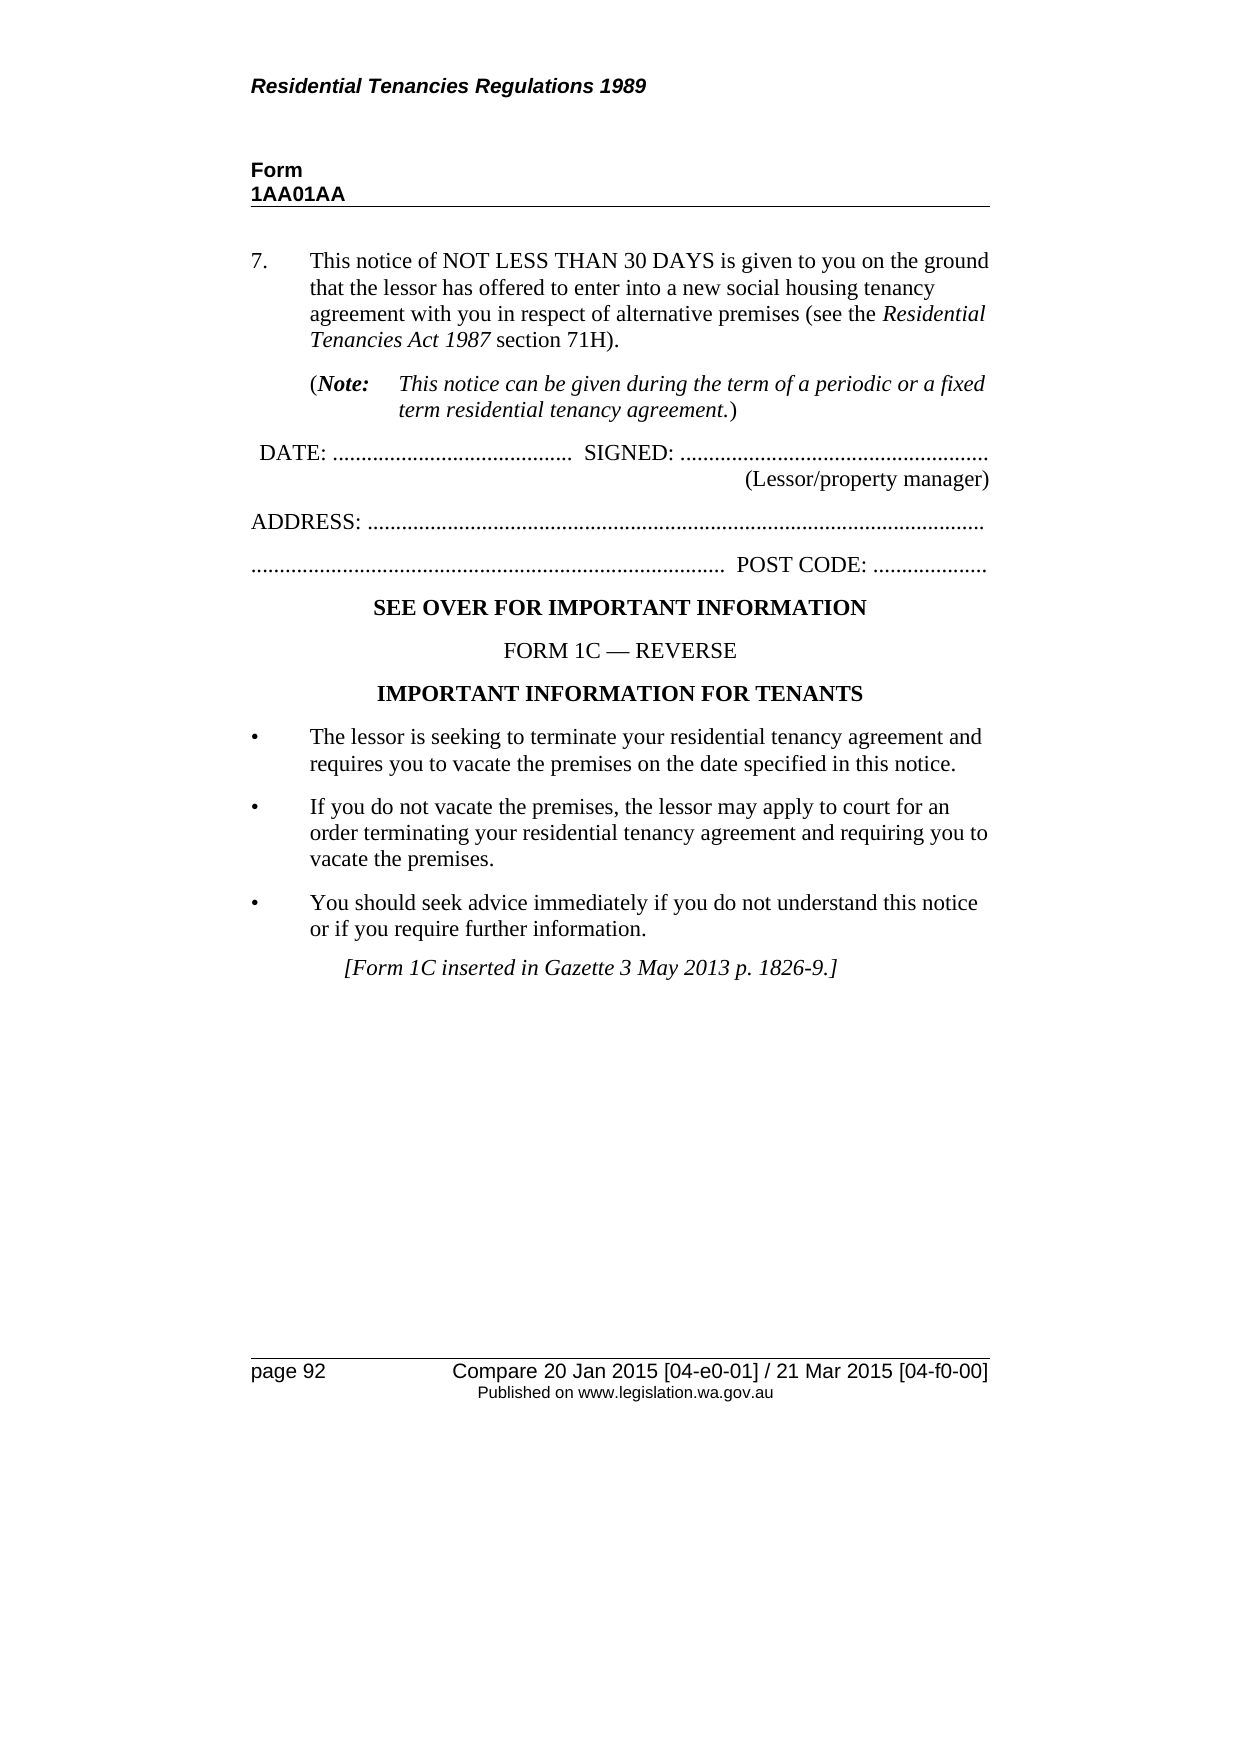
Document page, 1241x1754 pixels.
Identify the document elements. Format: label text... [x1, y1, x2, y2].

text • You should seek advice immediately if you do not understand this notice or if you require further information. [251, 888, 990, 941]
text IMPORTANT INFORMATION FOR TENANTS [251, 680, 990, 707]
text [Form 1C inserted in Gazette 3 May 2013 p. 1826-9.] [251, 954, 990, 980]
text • The lessor is seeking to terminate your residential tenancy agreement and requires you to vacate the premises on the date specified in this notice. [251, 723, 990, 776]
text SEE OVER FOR IMPORTANT INFORMATION [251, 594, 990, 621]
text • If you do not vacate the premises, the lessor may apply to court for an order terminating your residential tenancy agreement and requiring you to vacate the premises. [251, 793, 990, 872]
text DATE: .......................................... SIGNED: ...................................................... (Lessor/property manager) [251, 439, 990, 492]
text ADDRESS: ............................................................................................................ [251, 508, 990, 535]
text (Note: This notice can be given during the term of a periodic or a fixed term residential tenancy agreement.) [251, 369, 990, 422]
text ................................................................................... POST CODE: .................... [251, 551, 990, 578]
text FORM 1C — REVERSE [251, 637, 990, 664]
text 7. This notice of NOT LESS THAN 30 DAYS is given to you on the ground that the lessor has offered to enter into a new social housing tenancy agreement with you in respect of alternative premises (see the Residential Tenancies Act 1987 section 71H). [251, 247, 990, 353]
